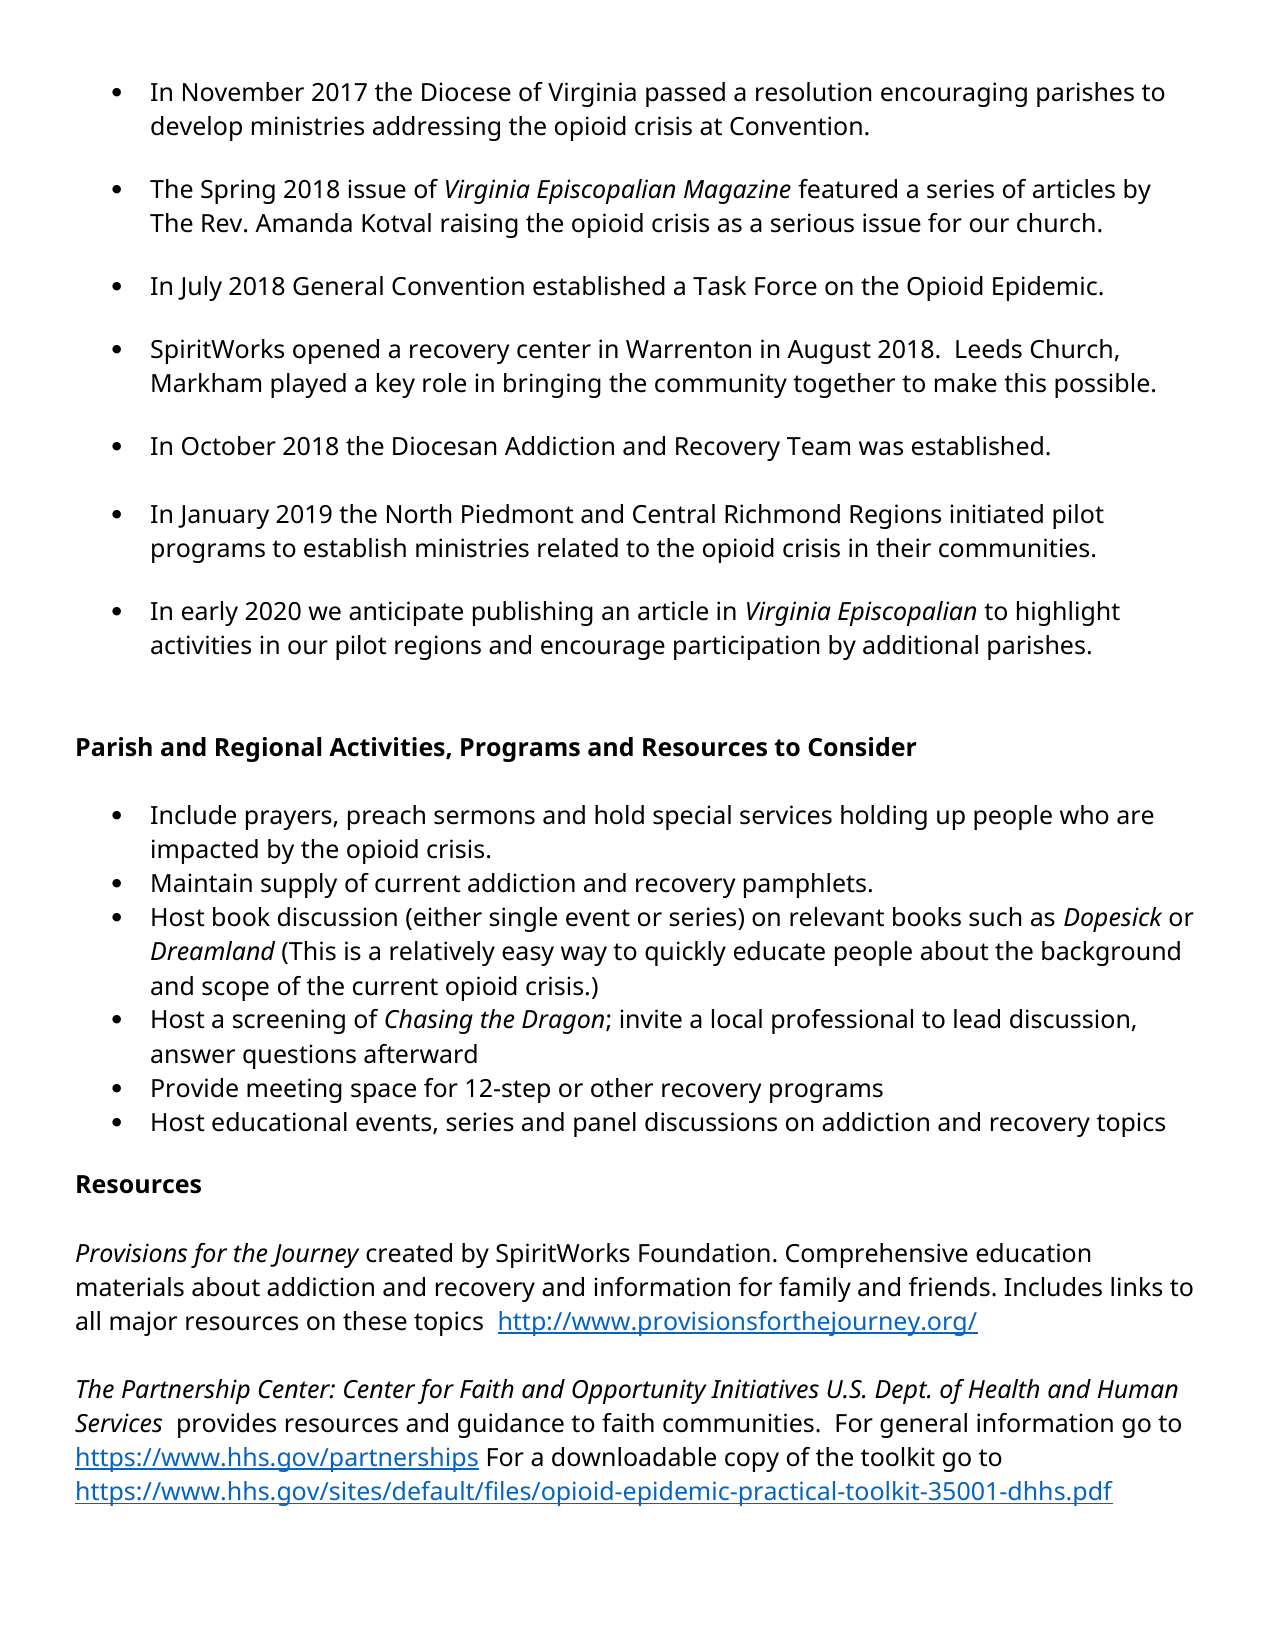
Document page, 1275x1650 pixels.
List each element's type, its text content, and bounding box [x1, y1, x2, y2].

text https://www.hhs.gov/sites/default/files/opioid-epidemic-practical-toolkit-35001-dhhs.pdf [75, 1474, 1200, 1508]
text Parish and Regional Activities, Programs and Resources to Consider [75, 730, 1200, 764]
list Host educational events, series and panel discussions on addiction and recovery topics [112, 1104, 1200, 1138]
list Host a screening of Chasing the Dragon; invite a local professional to lead discussion, answer questions afterward [112, 1002, 1200, 1070]
list In July 2018 General Convention established a Task Force on the Opioid Epidemic. [112, 269, 1200, 332]
text Resources [75, 1167, 1200, 1201]
list Maintain supply of current addiction and recovery pamphlets. [112, 866, 1200, 900]
list Include prayers, preach sermons and hold special services holding up people who are impacted by the opioid crisis. [112, 798, 1200, 866]
text The Partnership Center: Center for Faith and Opportunity Initiatives U.S. Dept. of Health and Human Services provides resources and guidance to faith communities. For general information go to https://www.hhs.gov/partnerships For a downloadable copy of the toolkit go to [75, 1372, 1200, 1474]
list Provide meeting space for 12-step or other recovery programs [112, 1070, 1200, 1104]
list SpiritWorks opened a recovery center in Warrenton in August 2018. Leeds Church, Markham played a key role in bringing the community together to make this possible. [112, 332, 1200, 428]
text Provisions for the Journey created by SpiritWorks Foundation. Comprehensive education materials about addiction and recovery and information for family and friends. Includes links to all major resources on these topics http://www.provisionsforthejourney.org/ [75, 1235, 1200, 1337]
list In January 2019 the North Piedmont and Central Richmond Regions initiated pilot programs to establish ministries related to the opioid crisis in their communities. [112, 497, 1200, 593]
list In October 2018 the Diocesan Addiction and Recovery Team was established. [112, 428, 1200, 462]
list In early 2020 we anticipate publishing an article in Virginia Episcopalian to highlight activities in our pilot regions and encourage participation by additional parishes. [112, 593, 1200, 662]
list In November 2017 the Diocese of Virginia passed a resolution encouraging parishes to develop ministries addressing the opioid crisis at Convention. [112, 75, 1200, 172]
list The Spring 2018 issue of Virginia Episcopalian Magazine featured a series of articles by The Rev. Amanda Kotval raising the opioid crisis as a serious issue for our church. [112, 172, 1200, 269]
list Host book discussion (either single event or series) on relevant books such as Dopesick or Dreamland (This is a relatively easy way to quickly educate people about the background and scope of the current opioid crisis.) [112, 900, 1200, 1002]
